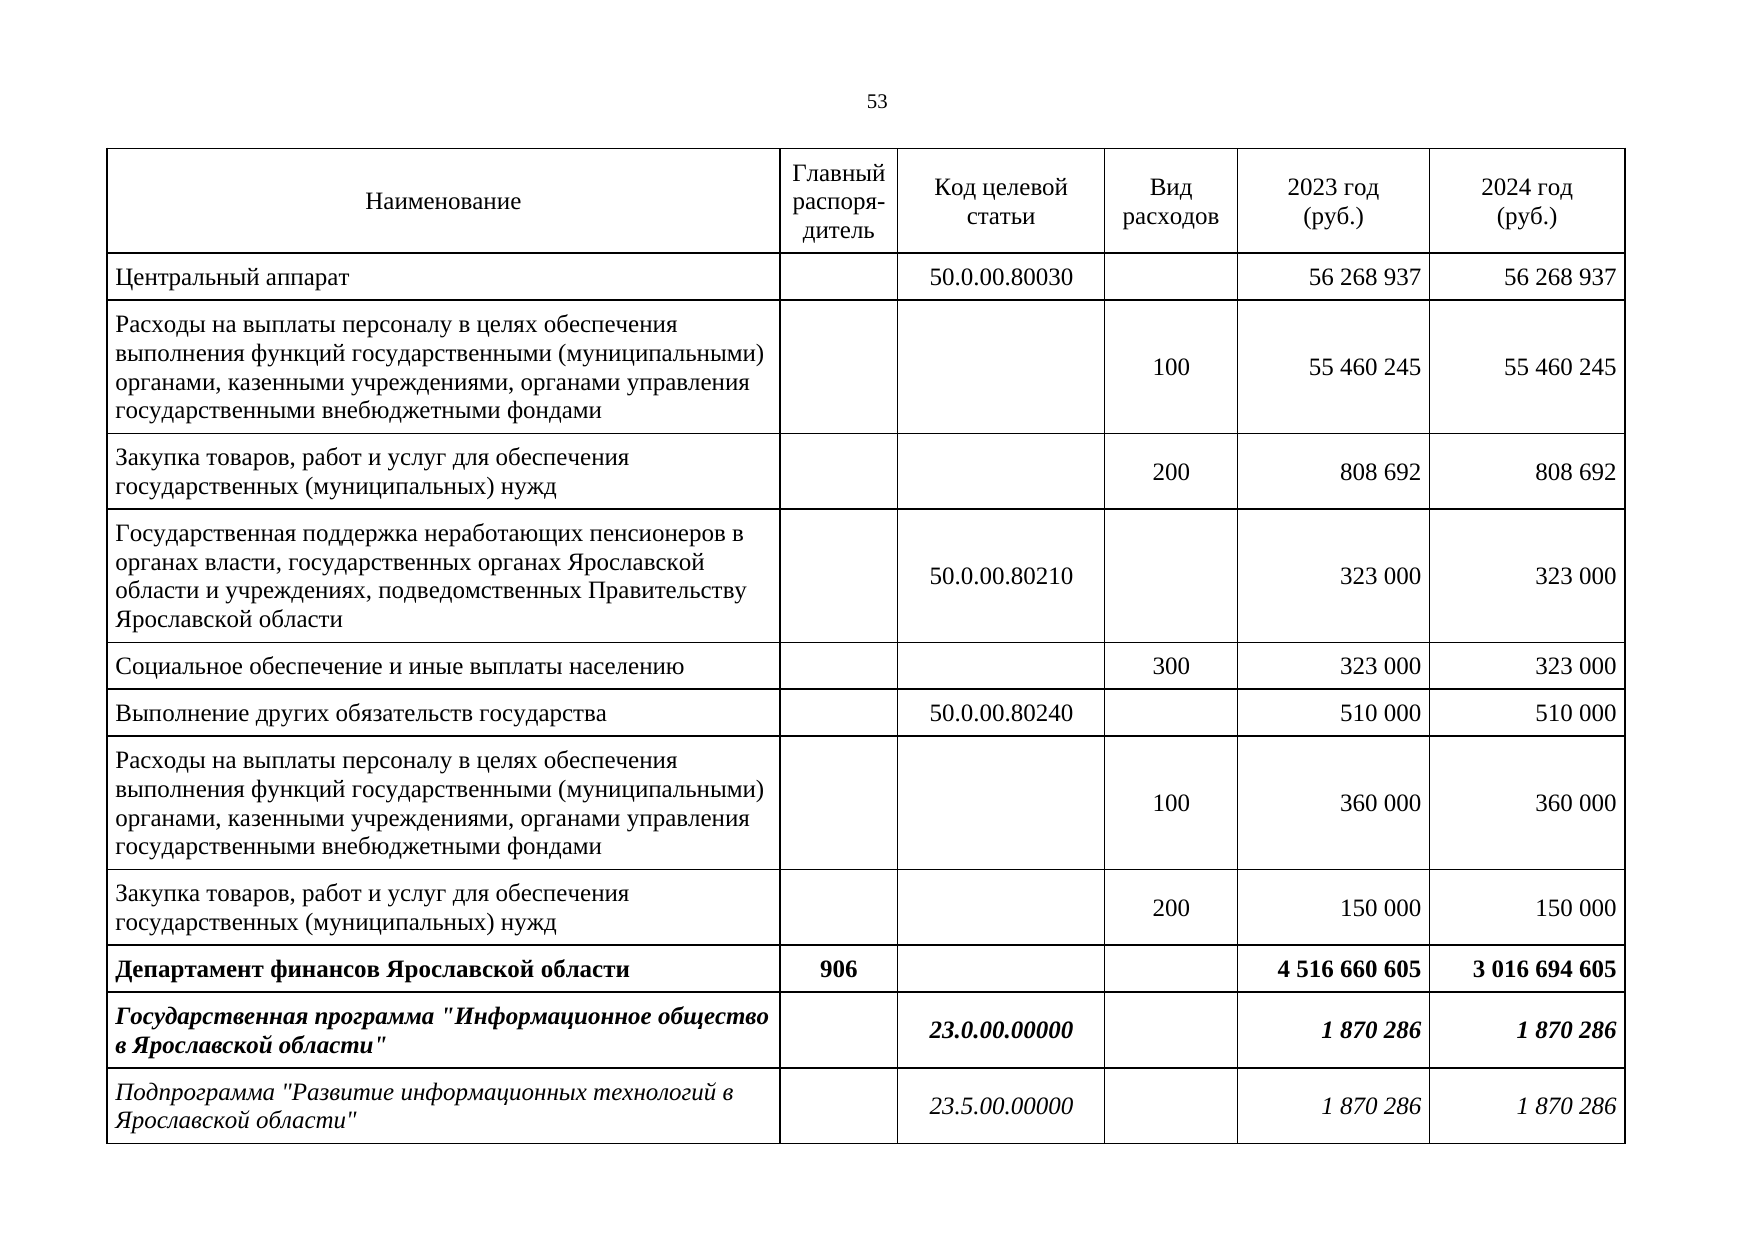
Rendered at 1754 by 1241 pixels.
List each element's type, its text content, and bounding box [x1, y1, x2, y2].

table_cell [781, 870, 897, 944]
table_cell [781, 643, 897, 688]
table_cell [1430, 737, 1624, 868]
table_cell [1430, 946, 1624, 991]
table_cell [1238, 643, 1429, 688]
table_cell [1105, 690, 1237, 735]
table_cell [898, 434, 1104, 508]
table_header Наименование [108, 149, 779, 252]
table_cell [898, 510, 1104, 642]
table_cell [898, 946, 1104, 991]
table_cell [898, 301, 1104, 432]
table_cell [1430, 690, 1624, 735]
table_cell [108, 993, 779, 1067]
table_header Код целевой статьи [898, 149, 1104, 252]
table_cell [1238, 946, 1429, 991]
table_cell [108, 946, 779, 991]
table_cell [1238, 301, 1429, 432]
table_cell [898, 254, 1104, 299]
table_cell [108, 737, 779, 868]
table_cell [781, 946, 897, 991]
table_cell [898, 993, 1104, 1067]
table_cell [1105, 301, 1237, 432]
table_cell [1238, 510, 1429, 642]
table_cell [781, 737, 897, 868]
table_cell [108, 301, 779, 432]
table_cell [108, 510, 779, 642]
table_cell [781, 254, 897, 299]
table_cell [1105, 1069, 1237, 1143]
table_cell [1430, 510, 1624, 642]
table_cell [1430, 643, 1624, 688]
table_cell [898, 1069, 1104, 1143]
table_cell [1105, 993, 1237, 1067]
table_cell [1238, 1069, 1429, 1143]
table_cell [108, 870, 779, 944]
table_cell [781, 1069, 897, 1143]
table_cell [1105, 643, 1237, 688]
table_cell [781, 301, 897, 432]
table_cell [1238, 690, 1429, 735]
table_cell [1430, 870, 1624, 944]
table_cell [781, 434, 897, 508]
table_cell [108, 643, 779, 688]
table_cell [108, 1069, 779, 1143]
table_header 2023 год (руб.) [1238, 149, 1429, 252]
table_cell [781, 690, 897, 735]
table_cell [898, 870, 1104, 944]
table_header Главный распоря-дитель [781, 149, 897, 252]
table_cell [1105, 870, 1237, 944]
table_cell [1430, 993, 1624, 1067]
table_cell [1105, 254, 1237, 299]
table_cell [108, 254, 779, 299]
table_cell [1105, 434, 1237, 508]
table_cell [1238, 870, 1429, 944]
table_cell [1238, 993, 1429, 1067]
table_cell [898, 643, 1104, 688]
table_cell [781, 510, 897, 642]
table_header 2024 год (руб.) [1430, 149, 1624, 252]
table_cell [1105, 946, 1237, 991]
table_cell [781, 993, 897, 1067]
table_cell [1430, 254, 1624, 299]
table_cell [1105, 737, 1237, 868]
table_header Вид расходов [1105, 149, 1237, 252]
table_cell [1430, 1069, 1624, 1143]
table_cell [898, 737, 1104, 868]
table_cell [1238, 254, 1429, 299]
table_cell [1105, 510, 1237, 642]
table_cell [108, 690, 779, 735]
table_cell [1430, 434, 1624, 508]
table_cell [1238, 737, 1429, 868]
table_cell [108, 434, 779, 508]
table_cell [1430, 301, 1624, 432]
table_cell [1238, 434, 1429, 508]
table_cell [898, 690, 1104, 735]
